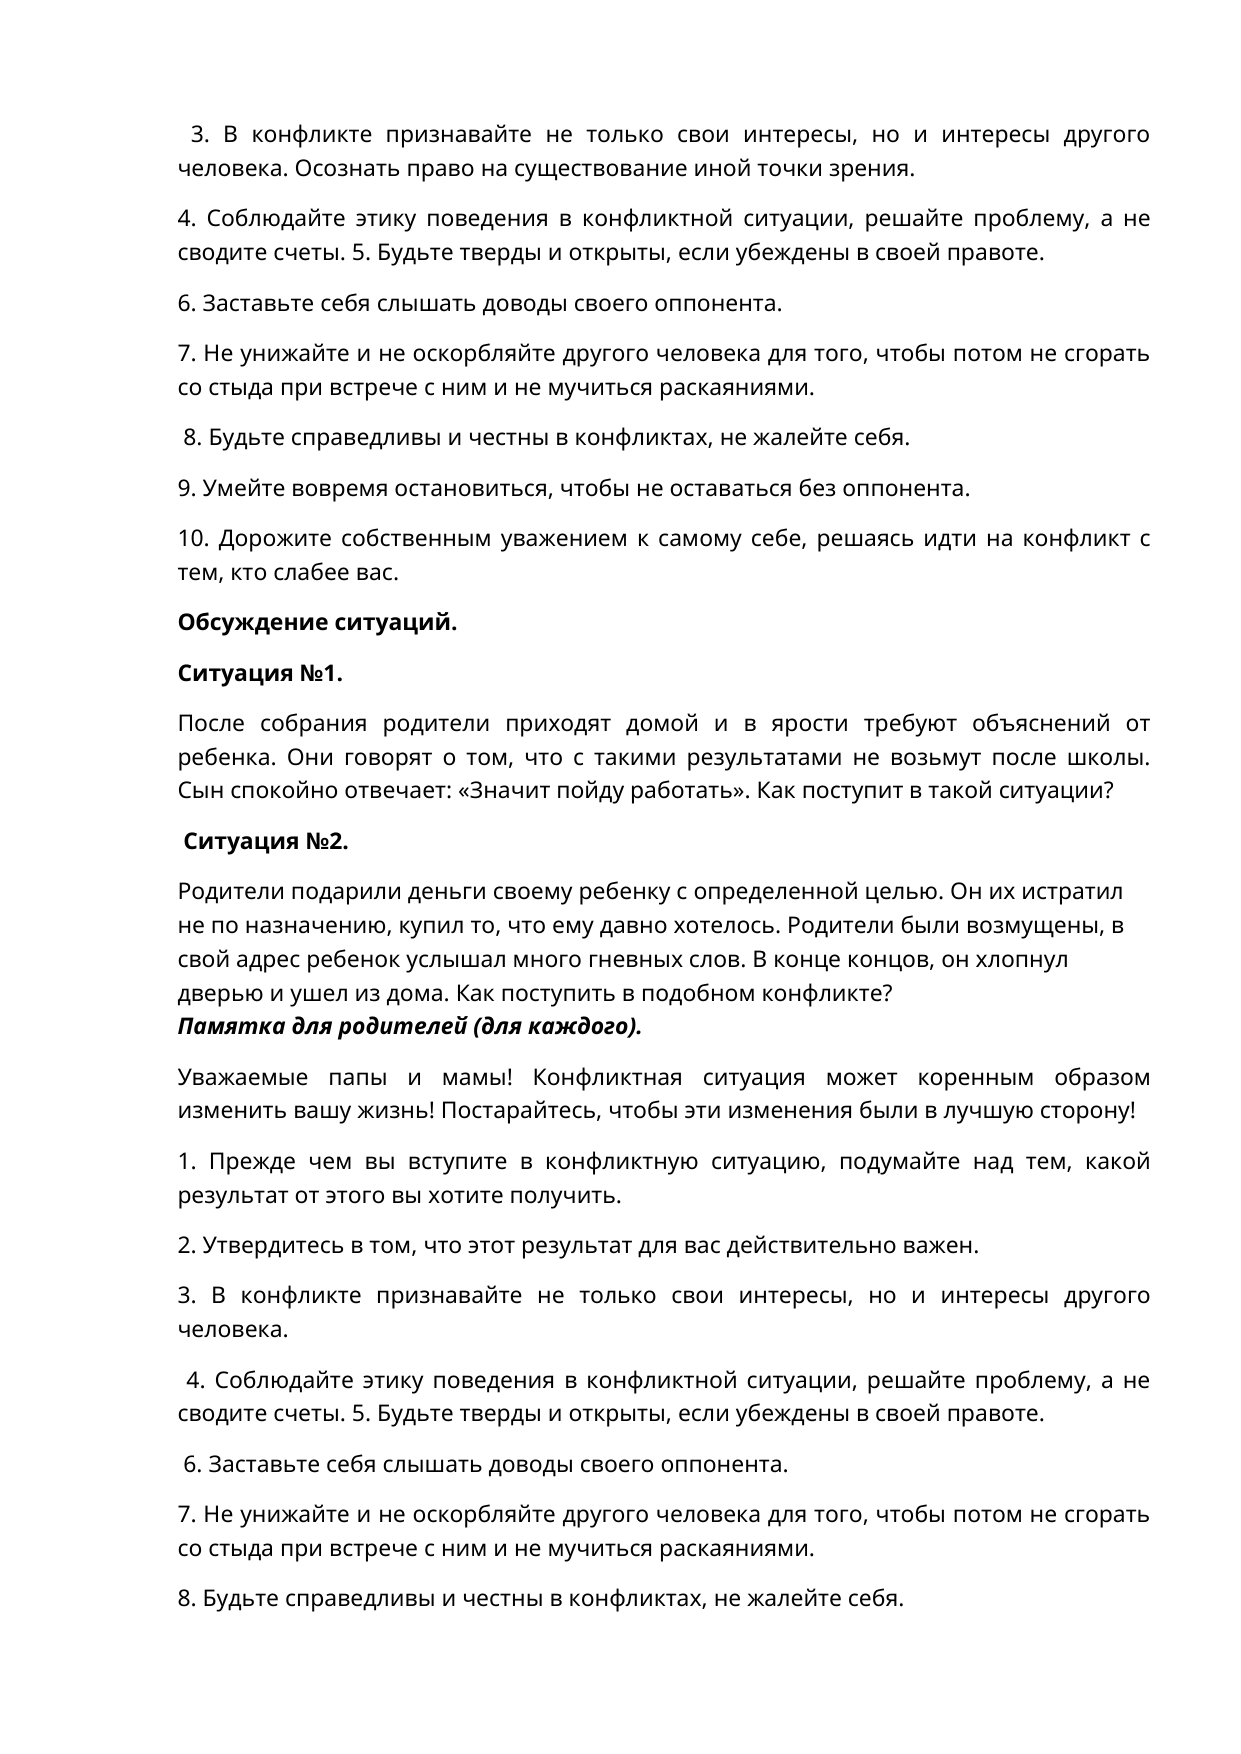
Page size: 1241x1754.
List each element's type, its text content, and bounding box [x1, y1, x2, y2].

text 9. Умейте вовремя остановиться, чтобы не оставаться без оппонента. [177, 471, 1152, 503]
text 6. Заставьте себя слышать доводы своего оппонента. [177, 286, 1152, 318]
text Родители подарили деньги своему ребенку с определенной целью. Он их истратил не по назначению, купил то, что ему давно хотелось. Родители были возмущены, в свой адрес ребенок услышал много гневных слов. В конце концов, он хлопнул дверью и ушел из дома. Как поступить в подобном конфликте? Памятка для родителей (для каждого). [177, 875, 1152, 1041]
text 7. Не унижайте и не оскорбляйте другого человека для того, чтобы потом не сгорать со стыда при встрече с ним и не мучиться раскаяниями. [177, 1498, 1152, 1563]
text Уважаемые папы и мамы! Конфликтная ситуация может коренным образом изменить вашу жизнь! Постарайтесь, чтобы эти изменения были в лучшую сторону! [177, 1061, 1152, 1126]
text Ситуация №1. [177, 656, 1152, 688]
text 8. Будьте справедливы и честны в конфликтах, не жалейте себя. [177, 421, 1152, 452]
text 3. В конфликте признавайте не только свои интересы, но и интересы другого человека. Осознать право на существование иной точки зрения. [177, 118, 1152, 183]
text 6. Заставьте себя слышать доводы своего оппонента. [177, 1448, 1152, 1479]
text 1. Прежде чем вы вступите в конфликтную ситуацию, подумайте над тем, какой результат от этого вы хотите получить. [177, 1145, 1152, 1210]
text Ситуация №2. [177, 825, 1152, 856]
text Обсуждение ситуаций. [177, 606, 1152, 637]
text 4. Соблюдайте этику поведения в конфликтной ситуации, решайте проблему, а не сводите счеты. 5. Будьте тверды и открыты, если убеждены в своей правоте. [177, 202, 1152, 267]
text 2. Утвердитесь в том, что этот результат для вас действительно важен. [177, 1229, 1152, 1260]
text 8. Будьте справедливы и честны в конфликтах, не жалейте себя. [177, 1582, 1152, 1613]
text 10. Дорожите собственным уважением к самому себе, решаясь идти на конфликт с тем, кто слабее вас. [177, 522, 1152, 587]
text После собрания родители приходят домой и в ярости требуют объяснений от ребенка. Они говорят о том, что с такими результатами не возьмут после школы. Сын спокойно отвечает: «Значит пойду работать». Как поступит в такой ситуации? [177, 707, 1152, 806]
text 4. Соблюдайте этику поведения в конфликтной ситуации, решайте проблему, а не сводите счеты. 5. Будьте тверды и открыты, если убеждены в своей правоте. [177, 1363, 1152, 1428]
text 3. В конфликте признавайте не только свои интересы, но и интересы другого человека. [177, 1279, 1152, 1344]
text 7. Не унижайте и не оскорбляйте другого человека для того, чтобы потом не сгорать со стыда при встрече с ним и не мучиться раскаяниями. [177, 337, 1152, 402]
